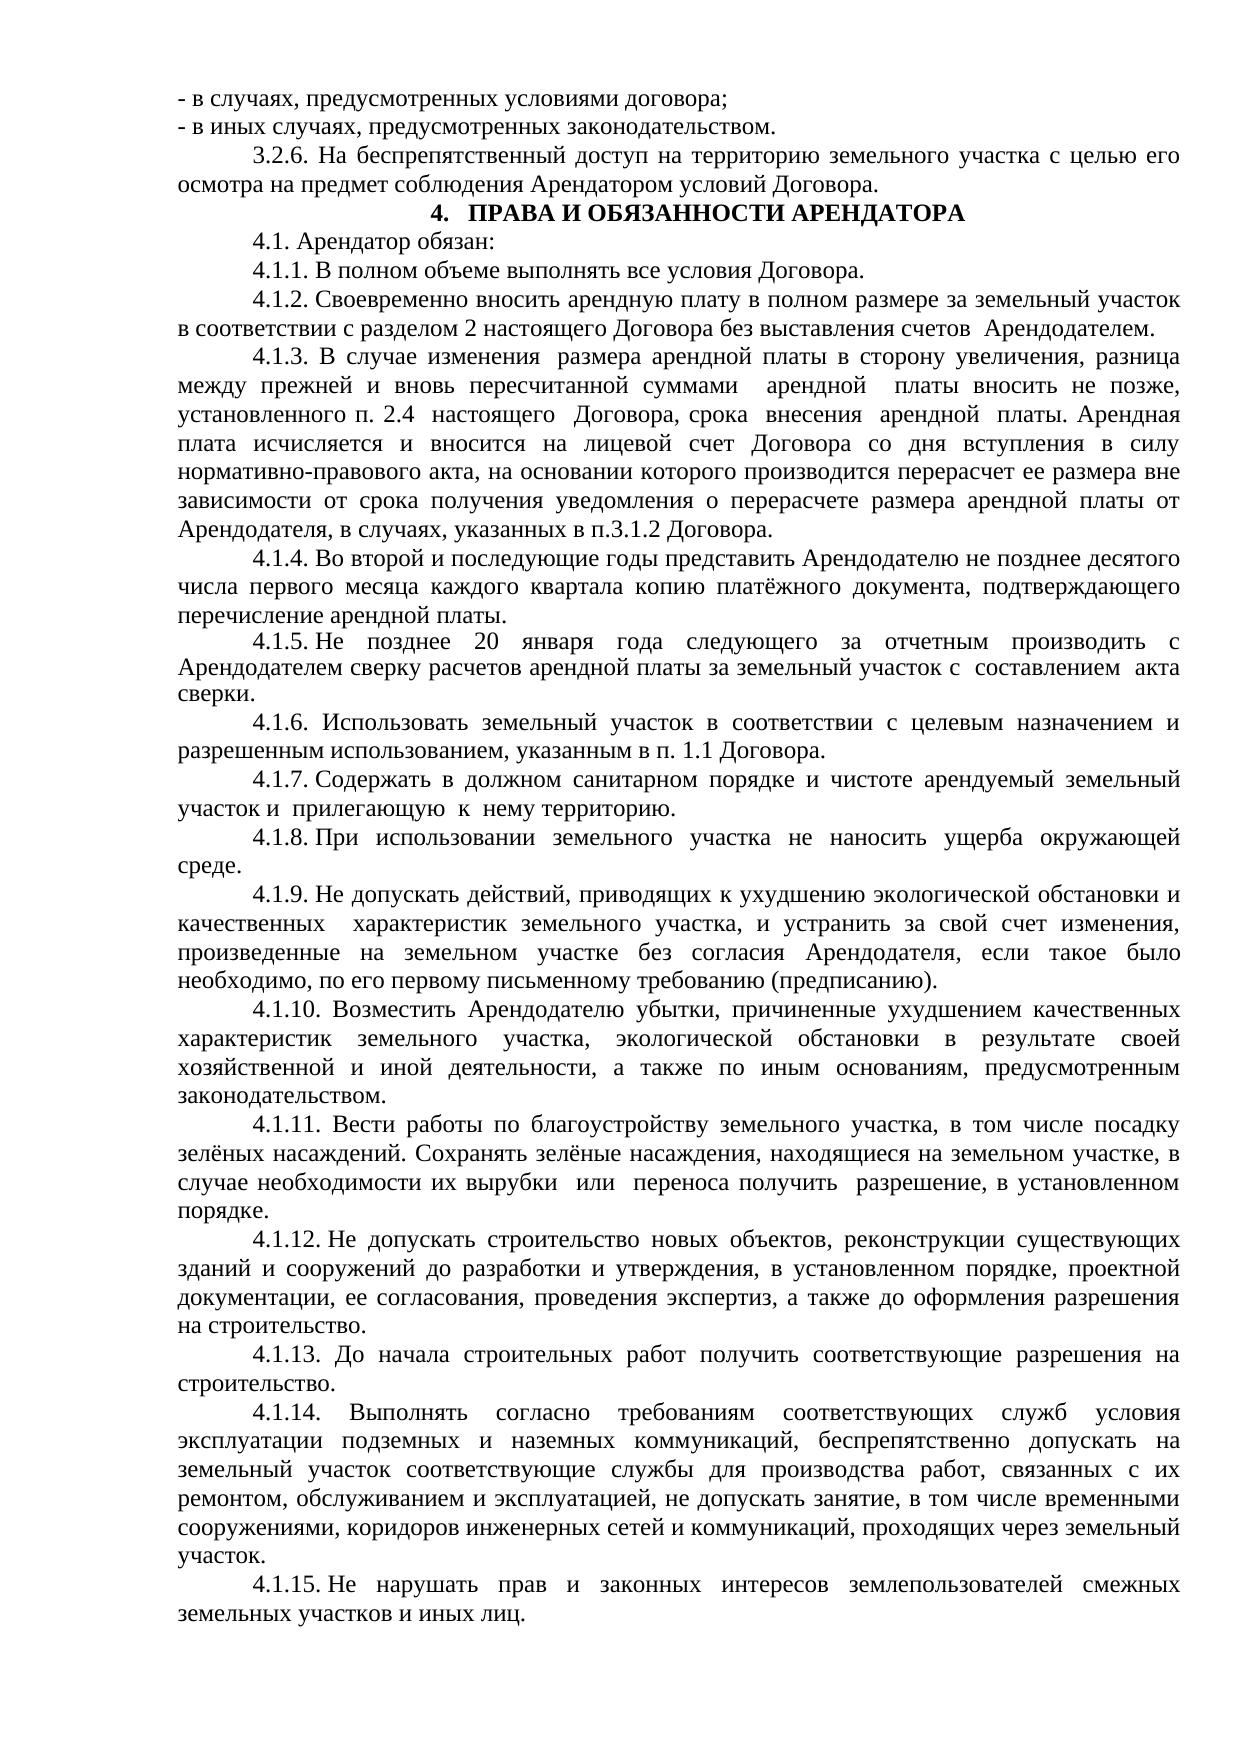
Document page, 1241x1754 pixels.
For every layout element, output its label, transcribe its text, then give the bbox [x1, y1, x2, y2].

text 4.1.3. В случае изменения размера арендной платы в сторону увеличения, разница между прежней и вновь пересчитанной суммами арендной платы вносить не позже, установленного п. 2.4 настоящего Договора, срока внесения арендной платы. Арендная плата исчисляется и вносится на лицевой счет Договора со дня вступления в силу нормативно-правового акта, на основании которого производится перерасчет ее размера вне зависимости от срока получения уведомления о перерасчете размера арендной платы от Арендодателя, в случаях, указанных в п.3.1.2 Договора. [177, 341, 1181, 543]
text 4.1. Арендатор обязан: [177, 226, 1181, 255]
text 4.1.11. Вести работы по благоустройству земельного участка, в том числе посадку зелёных насаждений. Сохранять зелёные насаждения, находящиеся на земельном участке, в случае необходимости их вырубки или переноса получить разрешение, в установленном порядке. [177, 1109, 1181, 1224]
text 4.1.6. Использовать земельный участок в соответствии с целевым назначением и разрешенным использованием, указанным в п. 1.1 Договора. [177, 707, 1181, 764]
text 4.1.1. В полном объеме выполнять все условия Договора. [177, 255, 1181, 284]
text 4.1.14. Выполнять согласно требованиям соответствующих служб условия эксплуатации подземных и наземных коммуникаций, беспрепятственно допускать на земельный участок соответствующие службы для производства работ, связанных с их ремонтом, обслуживанием и эксплуатацией, не допускать занятие, в том числе временными сооружениями, коридоров инженерных сетей и коммуникаций, проходящих через земельный участок. [177, 1397, 1181, 1569]
text 4.1.8. При использовании земельного участка не наносить ущерба окружающей среде. [177, 822, 1181, 879]
text 4.1.2. Своевременно вносить арендную плату в полном размере за земельный участок в соответствии с разделом 2 настоящего Договора без выставления счетов Арендодателем. [177, 284, 1181, 341]
text 3.2.6. На беспрепятственный доступ на территорию земельного участка с целью его осмотра на предмет соблюдения Арендатором условий Договора. [177, 140, 1181, 198]
text - в иных случаях, предусмотренных законодательством. [177, 111, 1181, 140]
text 4.1.7. Содержать в должном санитарном порядке и чистоте арендуемый земельный участок и прилегающую к нему территорию. [177, 764, 1181, 822]
text 4.1.13. До начала строительных работ получить соответствующие разрешения на строительство. [177, 1339, 1181, 1397]
text 4.1.12. Не допускать строительство новых объектов, реконструкции существующих зданий и сооружений до разработки и утверждения, в установленном порядке, проектной документации, ее согласования, проведения экспертиз, а также до оформления разрешения на строительство. [177, 1224, 1181, 1339]
text 4.1.9. Не допускать действий, приводящих к ухудшению экологической обстановки и качественных характеристик земельного участка, и устранить за свой счет изменения, произведенные на земельном участке без согласия Арендодателя, если такое было необходимо, по его первому письменному требованию (предписанию). [177, 879, 1181, 994]
text 4.1.15. Не нарушать прав и законных интересов землепользователей смежных земельных участков и иных лиц. [177, 1569, 1181, 1627]
text 4.1.4. Во второй и последующие годы представить Арендодателю не позднее десятого числа первого месяца каждого квартала копию платёжного документа, подтверждающего перечисление арендной платы. [177, 543, 1181, 629]
text - в случаях, предусмотренных условиями договора; [177, 83, 1181, 111]
text 4.1.5. Не позднее 20 января года следующего за отчетным производить с Арендодателем сверку расчетов арендной платы за земельный участок с составлением акта сверки. [177, 629, 1181, 707]
list ПРАВА И ОБЯЗАННОСТИ АРЕНДАТОРА [215, 198, 1181, 226]
text 4.1.10. Возместить Арендодателю убытки, причиненные ухудшением качественных характеристик земельного участка, экологической обстановки в результате своей хозяйственной и иной деятельности, а также по иным основаниям, предусмотренным законодательством. [177, 994, 1181, 1109]
